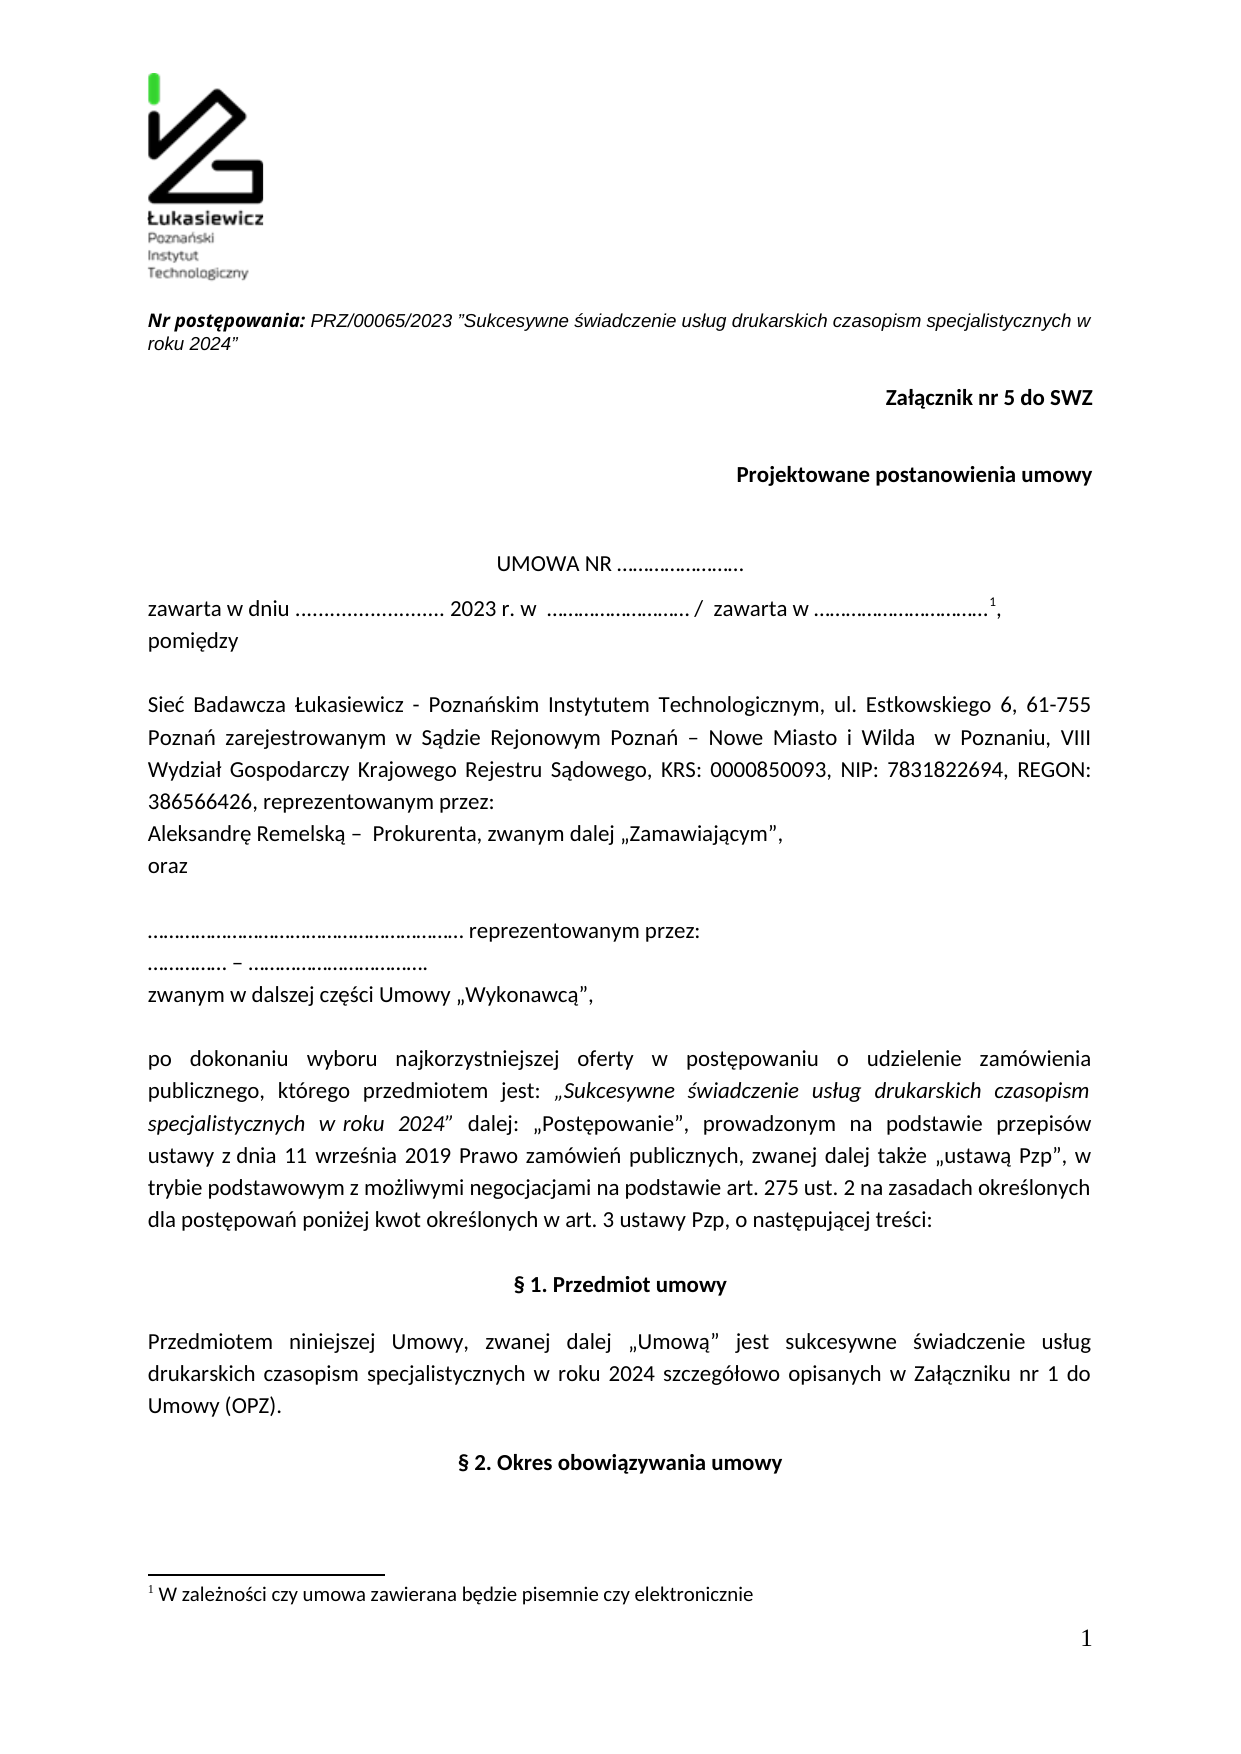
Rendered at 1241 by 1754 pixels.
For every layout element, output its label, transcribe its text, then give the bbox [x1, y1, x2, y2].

text § 1. Przedmiot umowy [148, 1270, 1093, 1298]
text po dokonaniu wyboru najkorzystniejszej oferty w postępowaniu o udzielenie zamówienia publicznego, którego przedmiotem jest: „Sukcesywne świadczenie usług drukarskich czasopism specjalistycznych w roku 2024” dalej: „Postępowanie”, prowadzonym na podstawie przepisów ustawy z dnia 11 września 2019 Prawo zamówień publicznych, zwanej dalej także „ustawą Pzp”, w trybie podstawowym z możliwymi negocjacjami na podstawie art. 275 ust. 2 na zasadach określonych dla postępowań kwot określonych w art. 3 ustawy Pzp, o następującej treści: [148, 1044, 1093, 1233]
text Projektowane postanowienia umowy [148, 460, 1093, 488]
text …………… – ……………………………. [148, 948, 1093, 976]
text pomiędzy [148, 626, 1093, 654]
picture [147, 73, 264, 282]
text UMOWA NR …………………… [148, 549, 1093, 577]
text …………………………………………………… reprezentowanym przez: [148, 916, 1093, 944]
text Załącznik nr 5 do SWZ [148, 383, 1093, 411]
text Sieć Badawcza Łukasiewicz - Poznańskim Instytutem Technologicznym, ul. Estkowskiego 6, 61-755 Poznań zarejestrowanym w Sądzie Rejonowym Poznań – Nowe Miasto i Wilda w Poznaniu, VIII Wydział Gospodarczy Krajowego Rejestru Sądowego, KRS: 0000850093, NIP: 7831822694, REGON: 386566426, reprezentowanym przez: [148, 690, 1093, 815]
text Przedmiotem niniejszej Umowy, zwanej dalej „Umową” jest sukcesywne świadczenie usług drukarskich czasopism specjalistycznych w roku 2024 szczegółowo opisanych w Załączniku nr 1 do Umowy (OPZ). [148, 1327, 1093, 1419]
text Aleksandrę Remelską – Prokurenta, zwanym dalej „Zamawiającym”, [148, 819, 1093, 847]
text zwanym w dalszej części Umowy „Wykonawcą”, [148, 980, 1093, 1008]
text § 2. Okres obowiązywania umowy [148, 1448, 1093, 1477]
text oraz [148, 851, 1093, 879]
text zawarta w dniu .......................... 2023 r. w ……………………… / zawarta w ……………………………, [148, 594, 1093, 622]
